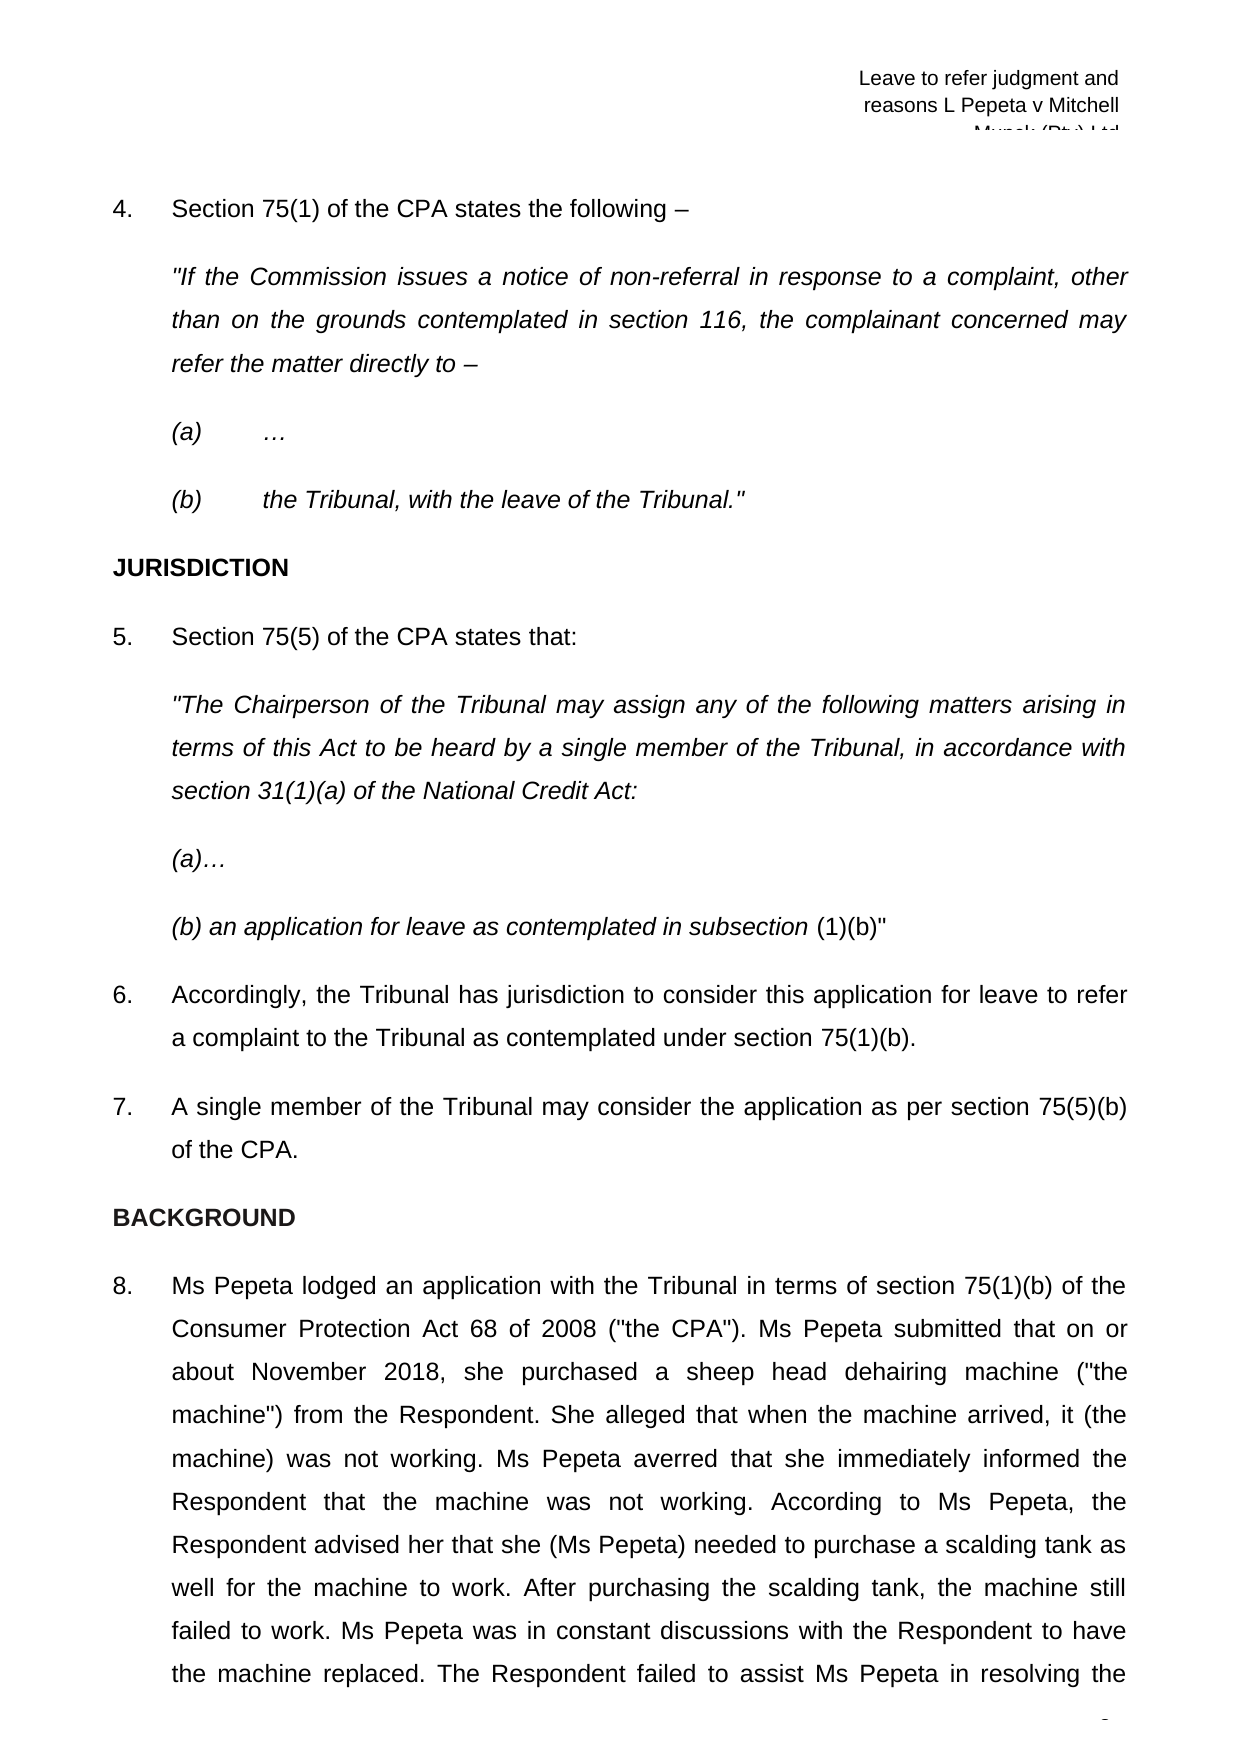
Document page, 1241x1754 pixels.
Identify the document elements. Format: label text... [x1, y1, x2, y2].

text (b) an application for leave as contemplated in subsection (1)(b)" [171, 912, 1142, 941]
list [112, 1271, 1128, 1688]
list Section 75(1) of the CPA states the following – [112, 194, 1142, 223]
text (a)… [101, 844, 298, 873]
subtitle JURISDICTION [104, 553, 298, 582]
list A single member of the Tribunal may consider the application as per section 75(5)(b) of the CPA. [112, 1092, 1128, 1163]
subtitle BACKGROUND [111, 1203, 298, 1232]
text "The Chairperson of the Tribunal may assign any of the following matters arising in terms of this Act to be heard by a single member of the Tribunal, in accordance with section 31(1)(a) of the National Credit Act: [171, 689, 1128, 804]
text "If the Commission issues a notice of non-referral in response to a complaint, other than on the grounds contemplated in section 116, the complainant concerned may refer the matter directly to – [171, 262, 1128, 377]
list … [171, 417, 1142, 445]
list Section 75(5) of the CPA states that: [112, 621, 1142, 650]
list the Tribunal, with the leave of the Tribunal." [171, 485, 1142, 514]
list Accordingly, the Tribunal has jurisdiction to consider this application for leave to refer a complaint to the Tribunal as contemplated under section 75(1)(b). [112, 980, 1127, 1052]
